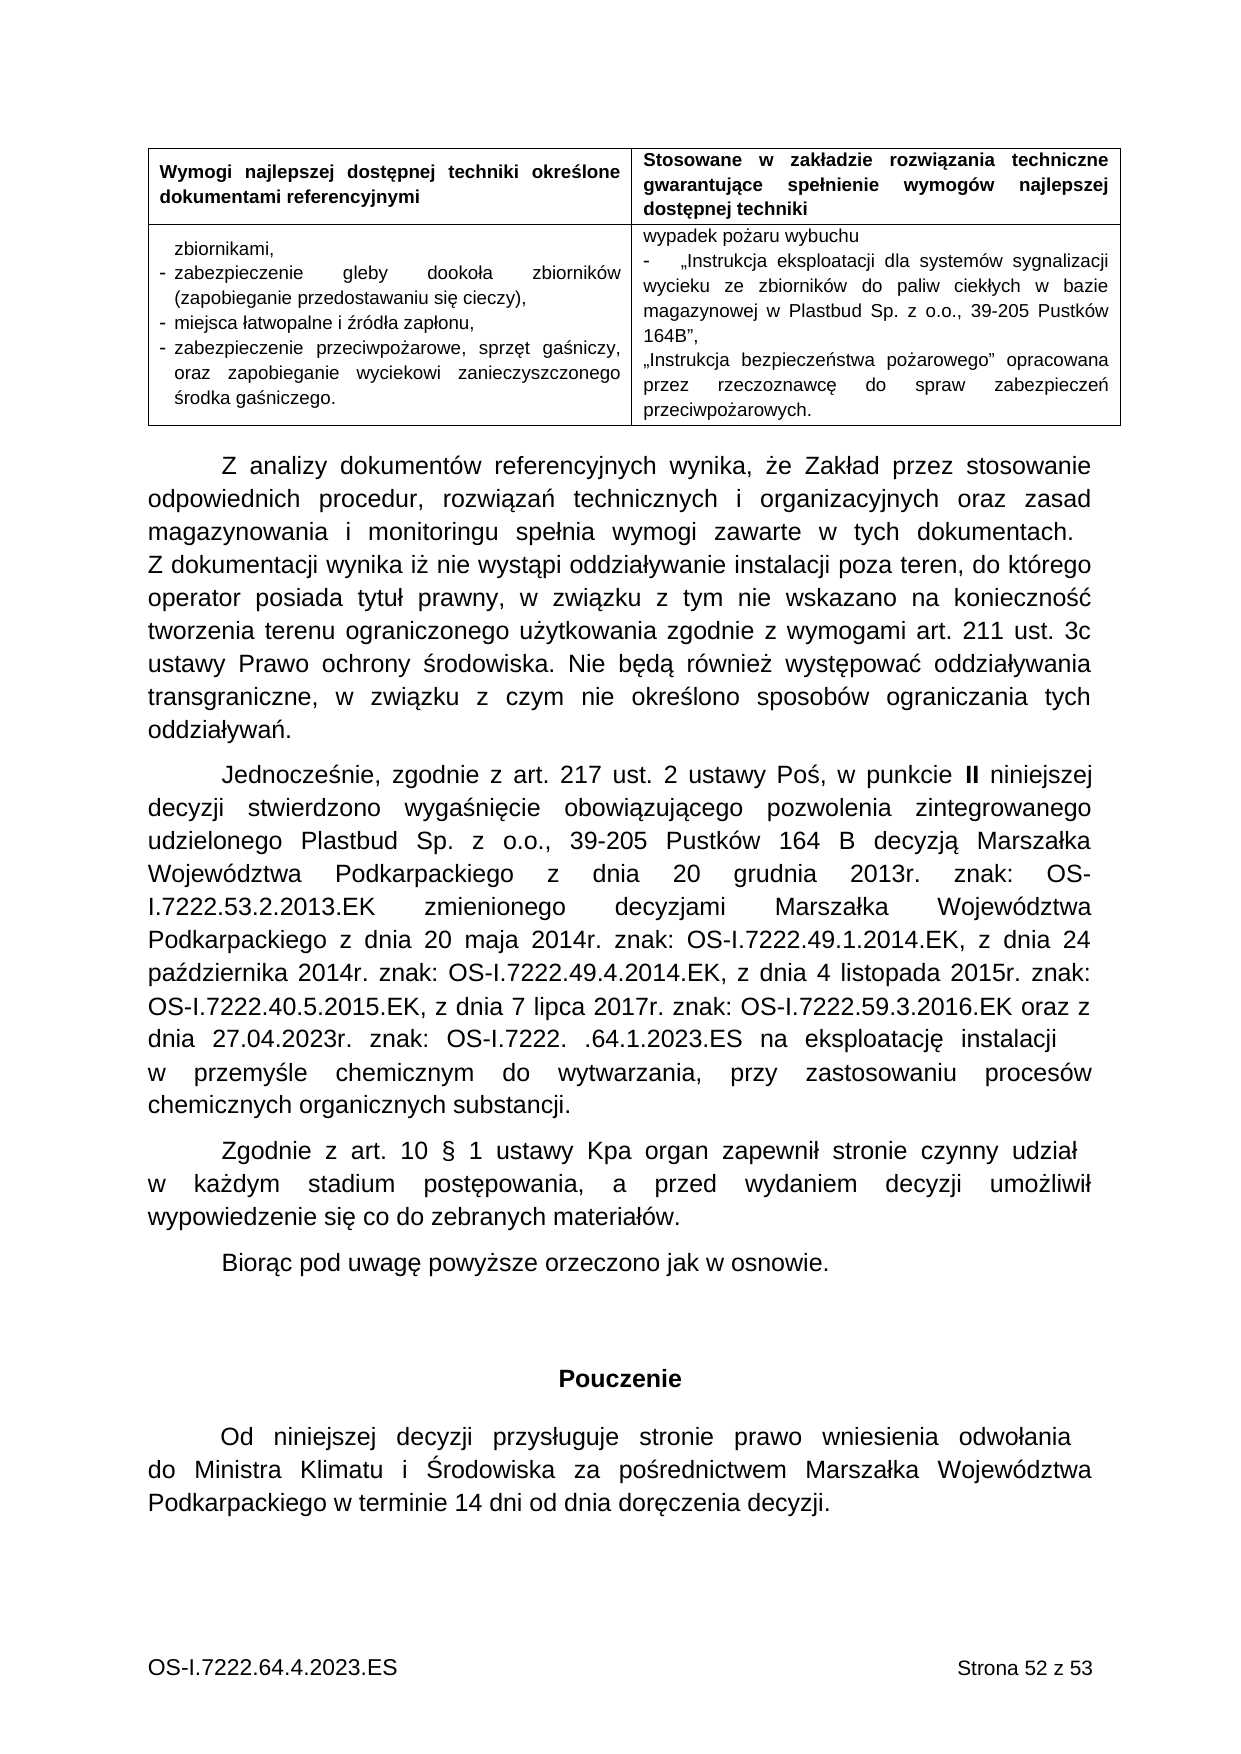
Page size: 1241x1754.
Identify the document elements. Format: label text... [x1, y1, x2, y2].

table_header Wymogi najlepszej dostępnej techniki określone dokumentami referencyjnymi [149, 149, 631, 224]
text Biorąc pod uwagę powyższe orzeczono jak w osnowie. [148, 1248, 1093, 1276]
text Od niniejszej decyzji przysługuje stronie prawo wniesienia odwołania do Ministra Klimatu i Środowiska za pośrednictwem Marszałka Województwa Podkarpackiego w terminie 14 dni od dnia doręczenia decyzji. [148, 1422, 1093, 1516]
text Z analizy dokumentów referencyjnych wynika, że Zakład przez stosowanie odpowiednich procedur, rozwiązań technicznych i organizacyjnych oraz zasad magazynowania i monitoringu spełnia wymogi zawarte w tych dokumentach. Z dokumentacji wynika iż nie wystąpi oddziaływanie instalacji poza teren, do którego operator posiada tytuł prawny, w związku z tym nie wskazano na konieczność tworzenia terenu ograniczonego użytkowania zgodnie z wymogami art. 211 ust. 3c ustawy Prawo ochrony środowiska. Nie będą również występować oddziaływania transgraniczne, w związku z czym nie określono sposobów ograniczania tych oddziaływań. [148, 451, 1093, 743]
text Zgodnie z art. 10 § 1 ustawy Kpa organ zapewnił stronie czynny udział w każdym stadium postępowania, a przed wydaniem decyzji umożliwił wypowiedzenie się co do zebranych materiałów. [148, 1136, 1093, 1231]
table_header Stosowane w zakładzie rozwiązania techniczne gwarantujące spełnienie wymogów najlepszej dostępnej techniki [632, 149, 1120, 224]
text Jednocześnie, zgodnie z art. 217 ust. 2 ustawy Poś, w punkcie II niniejszej decyzji stwierdzono wygaśnięcie obowiązującego pozwolenia zintegrowanego udzielonego Plastbud Sp. z o.o., 39-205 Pustków 164 B decyzją Marszałka Województwa Podkarpackiego z dnia 20 grudnia 2013r. znak: OS-I.7222.53.2.2013.EK zmienionego decyzjami Marszałka Województwa Podkarpackiego z dnia 20 maja 2014r. znak: OS-I.7222.49.1.2014.EK, z dnia 24 października 2014r. znak: OS-I.7222.49.4.2014.EK, z dnia 4 listopada 2015r. znak: OS-I.7222.40.5.2015.EK, z dnia 7 lipca 2017r. znak: OS-I.7222.59.3.2016.EK oraz z dnia 27.04.2023r. znak: OS-I.7222. .64.1.2023.ES na eksploatację instalacji w przemyśle chemicznym do wytwarzania, przy zastosowaniu procesów chemicznych organicznych substancji. [148, 760, 1093, 1119]
text Pouczenie [148, 1364, 1093, 1392]
